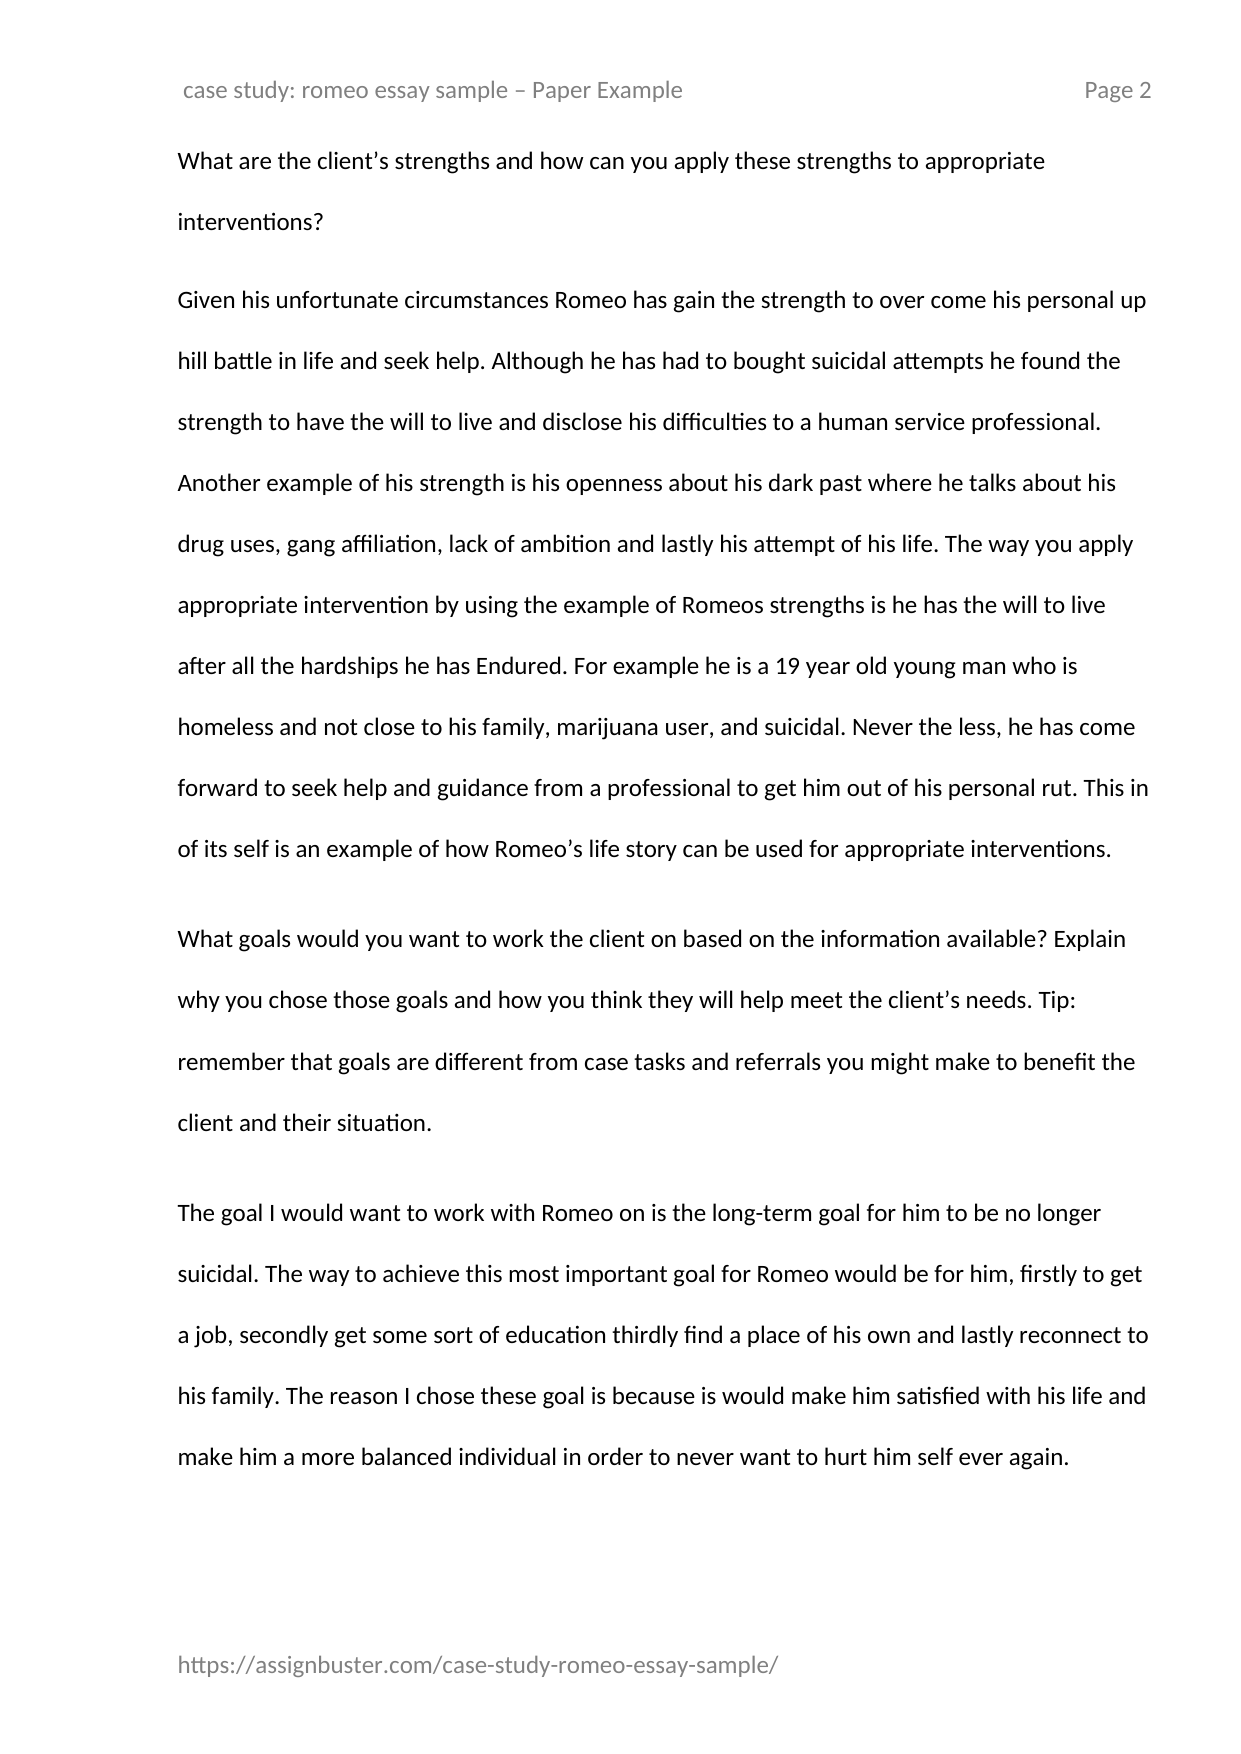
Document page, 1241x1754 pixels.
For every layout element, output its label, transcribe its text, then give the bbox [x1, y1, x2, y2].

text What goals would you want to work the client on based on the information available? Explain why you chose those goals and how you think they will help meet the client’s needs. Tip: remember that goals are different from case tasks and referrals you might make to benefit the client and their situation. [177, 924, 1152, 1137]
text What are the client’s strengths and how can you apply these strengths to appropriate interventions? [177, 145, 1152, 237]
text Given his unfortunate circumstances Romeo has gain the strength to over come his personal up hill battle in life and seek help. Although he has had to bought suicidal attempts he found the strength to have the will to live and disclose his difficulties to a human service professional. Another example of his strength is his openness about his dark past where he talks about his drug uses, gang affiliation, lack of ambition and lastly his attempt of his life. The way you apply appropriate intervention by using the example of Romeos strengths is he has the will to live after all the hardships he has Endured. For example he is a 19 year old young man who is homeless and not close to his family, marijuana user, and suicidal. Never the less, he has come forward to seek help and guidance from a professional to get him out of his personal rut. This in of its self is an example of how Romeo’s life story can be used for appropriate interventions. [177, 284, 1152, 864]
text The goal I would want to work with Romeo on is the long-term goal for him to be no longer suicidal. The way to achieve this most important goal for Romeo would be for him, firstly to get a job, secondly get some sort of education thirdly find a place of his own and lastly reconnect to his family. The reason I chose these goal is because is would make him satisfied with his life and make him a more balanced individual in order to never want to hurt him self ever again. [177, 1197, 1152, 1472]
